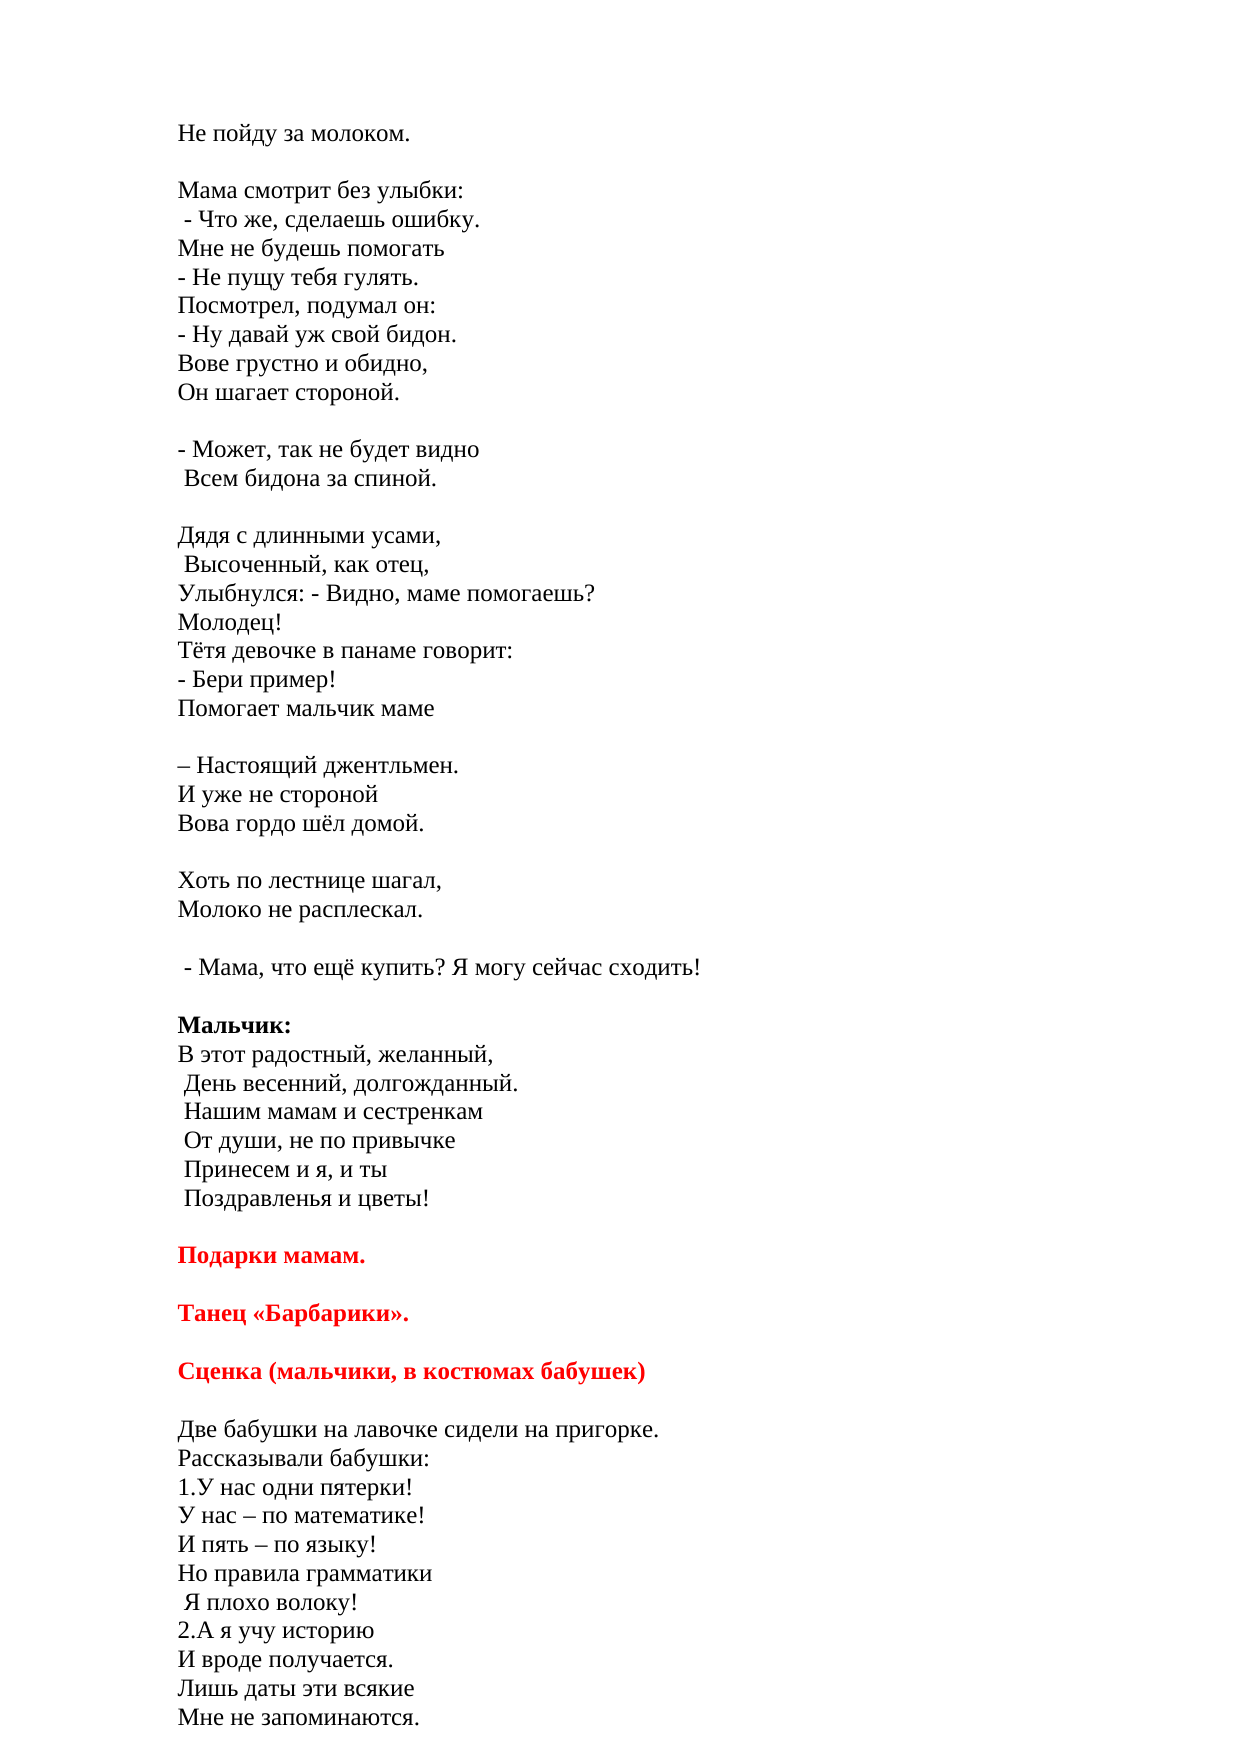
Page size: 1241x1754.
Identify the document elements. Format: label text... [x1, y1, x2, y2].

text Две бабушки на лавочке сидели на пригорке. [177, 1414, 1152, 1443]
text - Бери пример! [177, 664, 1152, 693]
text Посмотрел, подумал он: [177, 291, 1152, 319]
text - Ну давай уж свой бидон. [177, 319, 1152, 348]
text Принесем и я, и ты [177, 1154, 1152, 1183]
text У нас – по математике! [177, 1501, 1152, 1529]
text Мне не будешь помогать [177, 233, 1152, 262]
text - Может, так не будет видно [177, 434, 1152, 463]
text Я плохо волоку! [177, 1587, 1152, 1616]
text И вроде получается. [177, 1644, 1152, 1673]
text Но правила грамматики [177, 1558, 1152, 1587]
text Лишь даты эти всякие [177, 1673, 1152, 1702]
text День весенний, долгожданный. [177, 1068, 1152, 1096]
text Вове грустно и обидно, [177, 348, 1152, 377]
text Улыбнулся: - Видно, маме помогаешь? [177, 578, 1152, 607]
text – Настоящий джентльмен. [177, 751, 1152, 779]
text 1.У нас одни пятерки! [177, 1472, 1152, 1501]
text Нашим мамам и сестренкам [177, 1096, 1152, 1125]
text Хоть по лестнице шагал, [177, 866, 1152, 894]
text Мне не запоминаются. [177, 1702, 1152, 1731]
text Рассказывали бабушки: [177, 1443, 1152, 1472]
text - Что же, сделаешь ошибку. [177, 204, 1152, 233]
text Мама смотрит без улыбки: [177, 176, 1152, 204]
text Подарки мамам. [177, 1241, 1152, 1269]
text И уже не стороной [177, 779, 1152, 808]
text Поздравленья и цветы! [177, 1183, 1152, 1211]
text Помогает мальчик маме [177, 693, 1152, 722]
text 2.А я учу историю [177, 1616, 1152, 1644]
text Вова гордо шёл домой. [177, 808, 1152, 837]
text Мальчик: [177, 1010, 1152, 1039]
text Всем бидона за спиной. [177, 463, 1152, 492]
text Высоченный, как отец, [177, 549, 1152, 578]
text Не пойду за молоком. [177, 118, 1152, 147]
text В этот радостный, желанный, [177, 1039, 1152, 1068]
text Тётя девочке в панаме говорит: [177, 636, 1152, 664]
text Молодец! [177, 607, 1152, 636]
text Сценка (мальчики, в костюмах бабушек) [177, 1356, 1152, 1385]
text Дядя с длинными усами, [177, 521, 1152, 549]
text Танец «Барбарики». [177, 1298, 1152, 1327]
text Молоко не расплескал. [177, 894, 1152, 923]
text От души, не по привычке [177, 1125, 1152, 1154]
text И пять – по языку! [177, 1529, 1152, 1558]
text - Мама, что ещё купить? Я могу сейчас сходить! [177, 952, 1152, 981]
text Он шагает стороной. [177, 377, 1152, 406]
text - Не пущу тебя гулять. [177, 262, 1152, 291]
